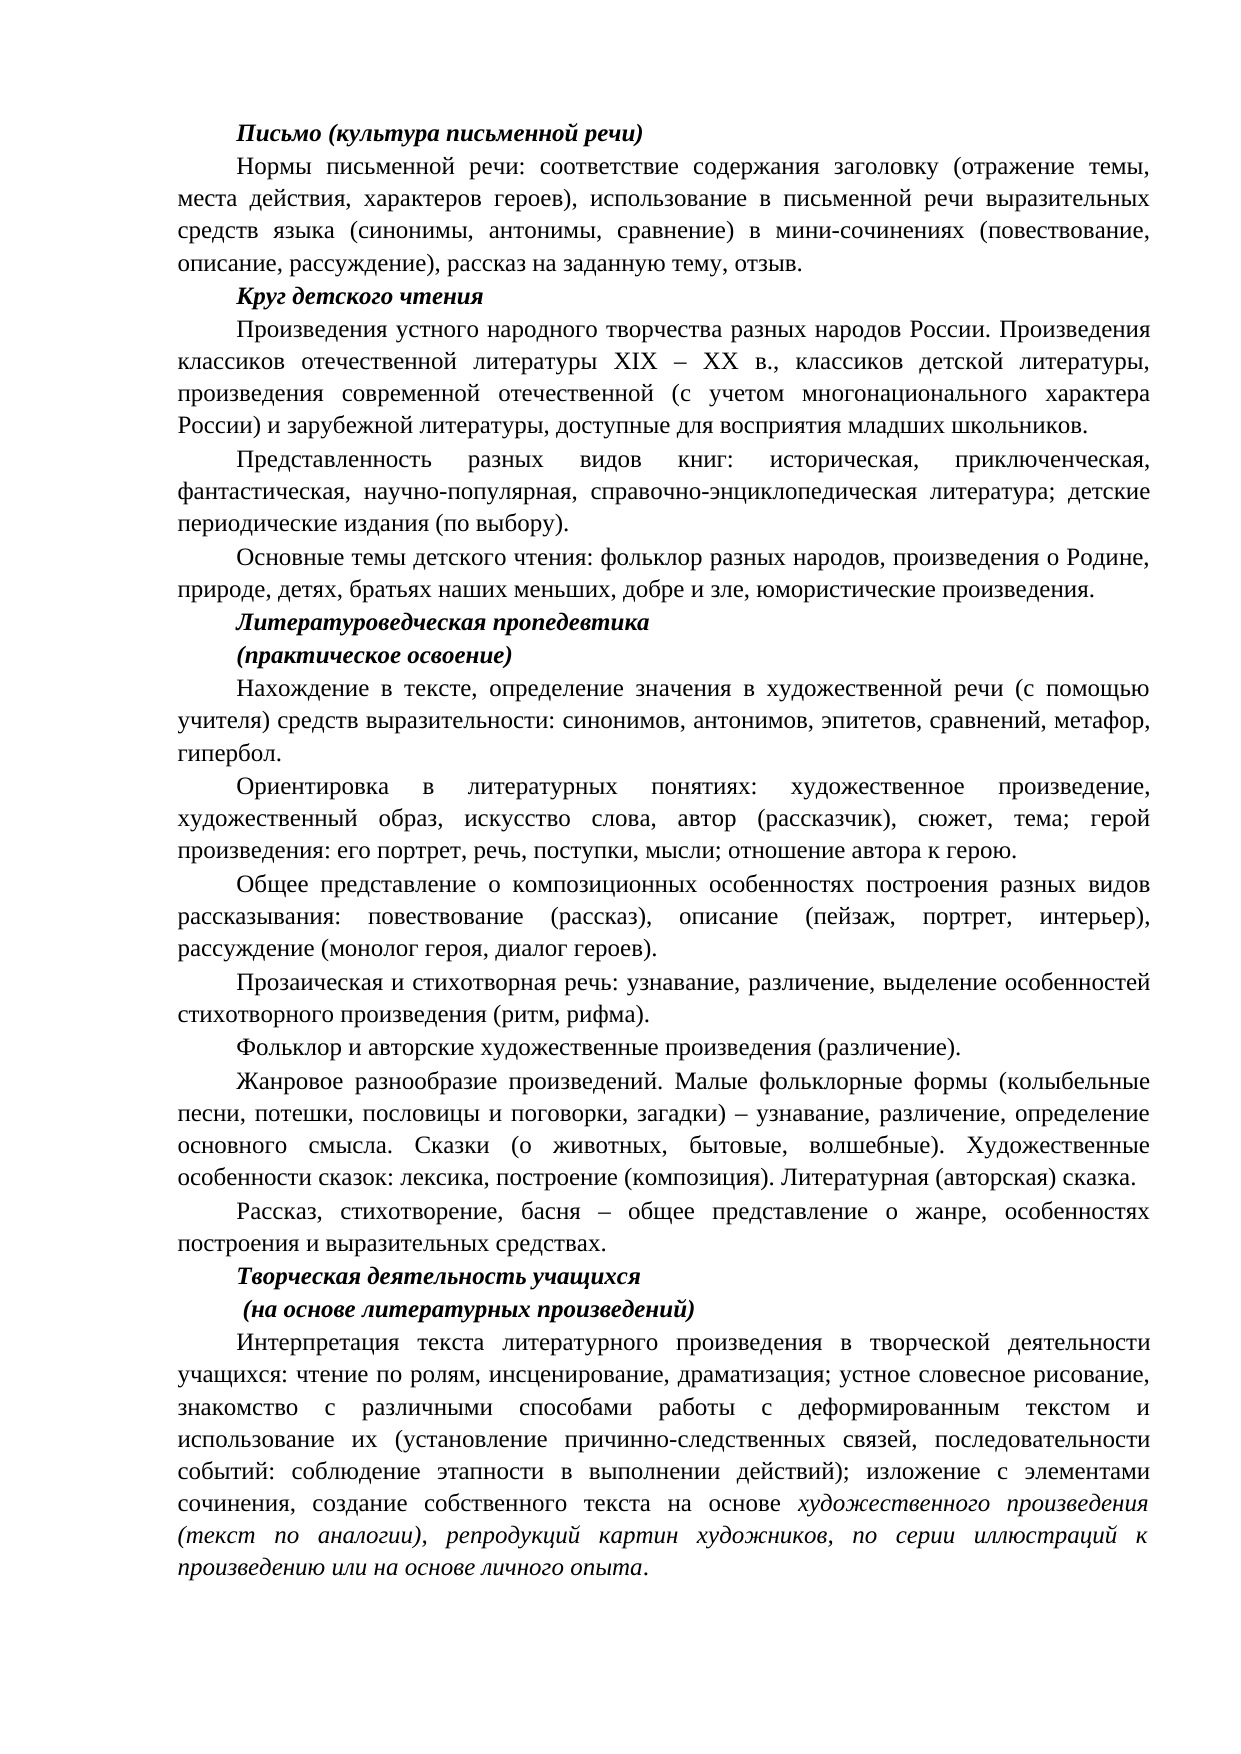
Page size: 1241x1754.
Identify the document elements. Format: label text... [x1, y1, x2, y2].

text Основные темы детского чтения: фольклор разных народов, произведения о Родине, природе, детях, братьях наших меньших, добре и зле, юмористические произведения. [177, 542, 1151, 603]
text Нормы письменной речи: соответствие содержания заголовку (отражение темы, места действия, характеров героев), использование в письменной речи выразительных средств языка (синонимы, антонимы, сравнение) в мини-сочинениях (повествование, описание, рассуждение), рассказ на заданную тему, отзыв. [177, 151, 1151, 276]
text Письмо (культура письменной речи) [177, 118, 1152, 147]
text Общее представление о композиционных особенностях построения разных видов рассказывания: повествование (рассказ), описание (пейзаж, портрет, интерьер), рассуждение (монолог героя, диалог героев). [177, 869, 1151, 962]
text Круг детского чтения [177, 281, 1152, 310]
text Интерпретация текста литературного произведения в творческой деятельности учащихся: чтение по ролям, инсценирование, драматизация; устное словесное рисование, знакомство с различными способами работы с деформированным текстом и использование их (установление причинно-следственных связей, последовательности событий: соблюдение этапности в выполнении действий); изложение с элементами сочинения, создание собственного текста на основе художественного произведения (текст по аналогии), репродукций картин художников, по серии иллюстраций к произведению или на основе личного опыта. [177, 1327, 1151, 1581]
text Прозаическая и стихотворная речь: узнавание, различение, выделение особенностей стихотворного произведения (ритм, рифма). [177, 967, 1151, 1028]
text (практическое освоение) [177, 640, 1152, 669]
text Творческая деятельность учащихся [177, 1261, 1152, 1290]
text Представленность разных видов книг: историческая, приключенческая, фантастическая, научно-популярная, справочно-энциклопедическая литература; детские периодические издания (по выбору). [177, 444, 1151, 537]
text Рассказ, стихотворение, басня – общее представление о жанре, особенностях построения и выразительных средствах. [177, 1196, 1151, 1257]
text Литературоведческая пропедевтика [177, 607, 1152, 636]
text Произведения устного народного творчества разных народов России. Произведения классиков отечественной литературы XIX – ХХ в., классиков детской литературы, произведения современной отечественной (с учетом многонационального характера России) и зарубежной литературы, доступные для восприятия младших школьников. [177, 314, 1151, 439]
text Фольклор и авторские художественные произведения (различение). [177, 1032, 1151, 1061]
text Ориентировка в литературных понятиях: художественное произведение, художественный образ, искусство слова, автор (рассказчик), сюжет, тема; герой произведения: его портрет, речь, поступки, мысли; отношение автора к герою. [177, 771, 1151, 864]
text (на основе литературных произведений) [177, 1294, 1152, 1323]
text Нахождение в тексте, определение значения в художественной речи (с помощью учителя) средств выразительности: синонимов, антонимов, эпитетов, сравнений, метафор, гипербол. [177, 673, 1151, 766]
text Жанровое разнообразие произведений. Малые фольклорные формы (колыбельные песни, потешки, пословицы и поговорки, загадки) – узнавание, различение, определение основного смысла. Сказки (о животных, бытовые, волшебные). Художественные особенности сказок: лексика, построение (композиция). Литературная (авторская) сказка. [177, 1066, 1151, 1191]
